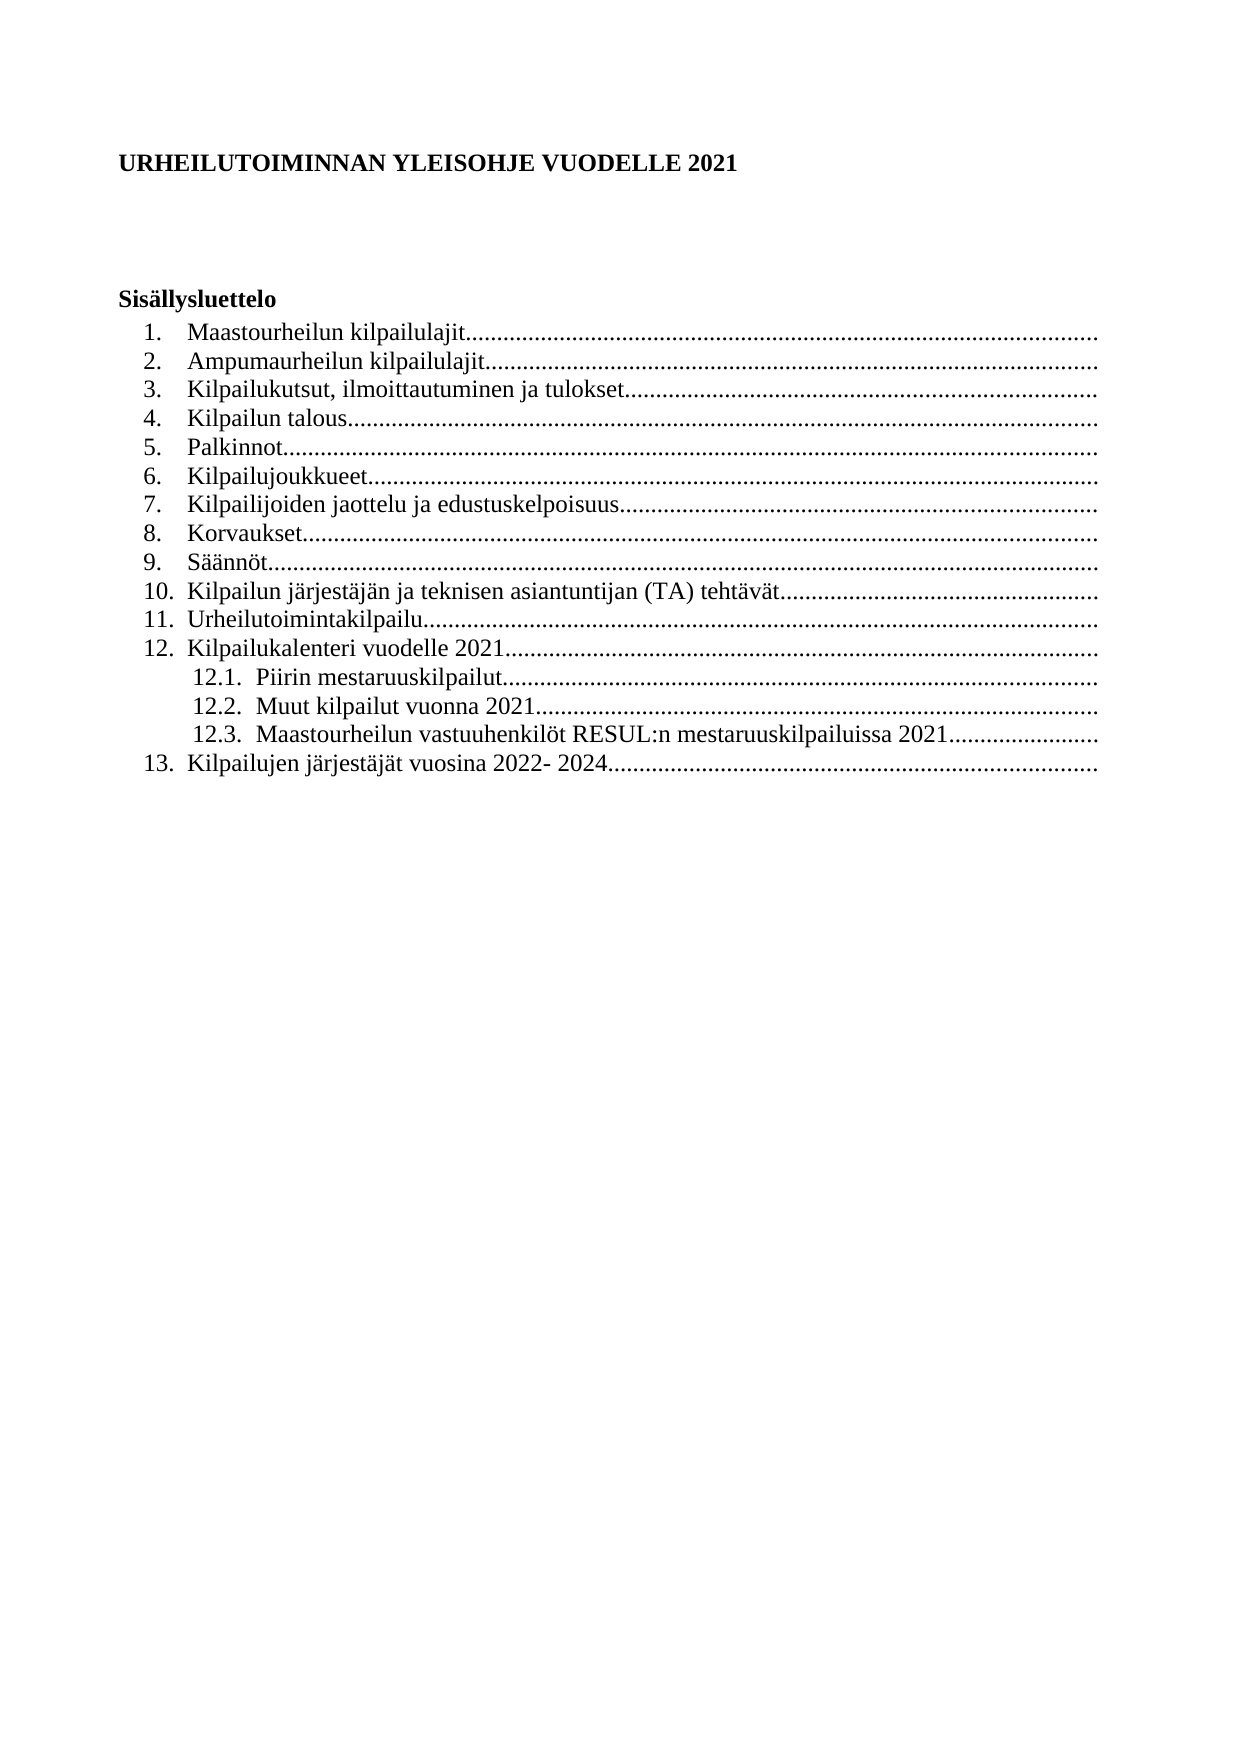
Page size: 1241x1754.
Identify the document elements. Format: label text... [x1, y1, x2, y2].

text URHEILUTOIMINNAN YLEISOHJE VUODELLE 2021 [118, 148, 1051, 176]
text 12.3. Maastourheilun vastuuhenkilöt RESUL:n mestaruuskilpailuissa 2021 9 [168, 719, 1011, 748]
text 1. Maastourheilun kilpailulajit 2 [143, 317, 992, 346]
subtitle Sisällysluettelo [118, 284, 1128, 313]
text 11. Urheilutoimintakilpailu 6 [143, 604, 992, 633]
text 7. Kilpailijoiden jaottelu ja edustuskelpoisuus 5 [143, 489, 992, 518]
text 10. Kilpailun järjestäjän ja teknisen asiantuntijan (TA) tehtävät 6 [143, 576, 992, 604]
text 12. Kilpailukalenteri vuodelle 2021 7 [143, 633, 992, 662]
text 5. Palkinnot 4 [143, 432, 992, 461]
text 4. Kilpailun talous 3 [143, 403, 992, 432]
text 13. Kilpailujen järjestäjät vuosina 2022- 2024 9 [143, 748, 992, 777]
text 12.1. Piirin mestaruuskilpailut 7 [168, 662, 1011, 691]
text 9. Säännöt 5 [143, 547, 992, 576]
text 6. Kilpailujoukkueet 4 [143, 461, 992, 489]
text 3. Kilpailukutsut, ilmoittautuminen ja tulokset 3 [143, 374, 992, 403]
text 2. Ampumaurheilun kilpailulajit 2 [143, 346, 992, 374]
text 12.2. Muut kilpailut vuonna 2021 7 [168, 691, 1011, 719]
text 8. Korvaukset 5 [143, 518, 992, 547]
